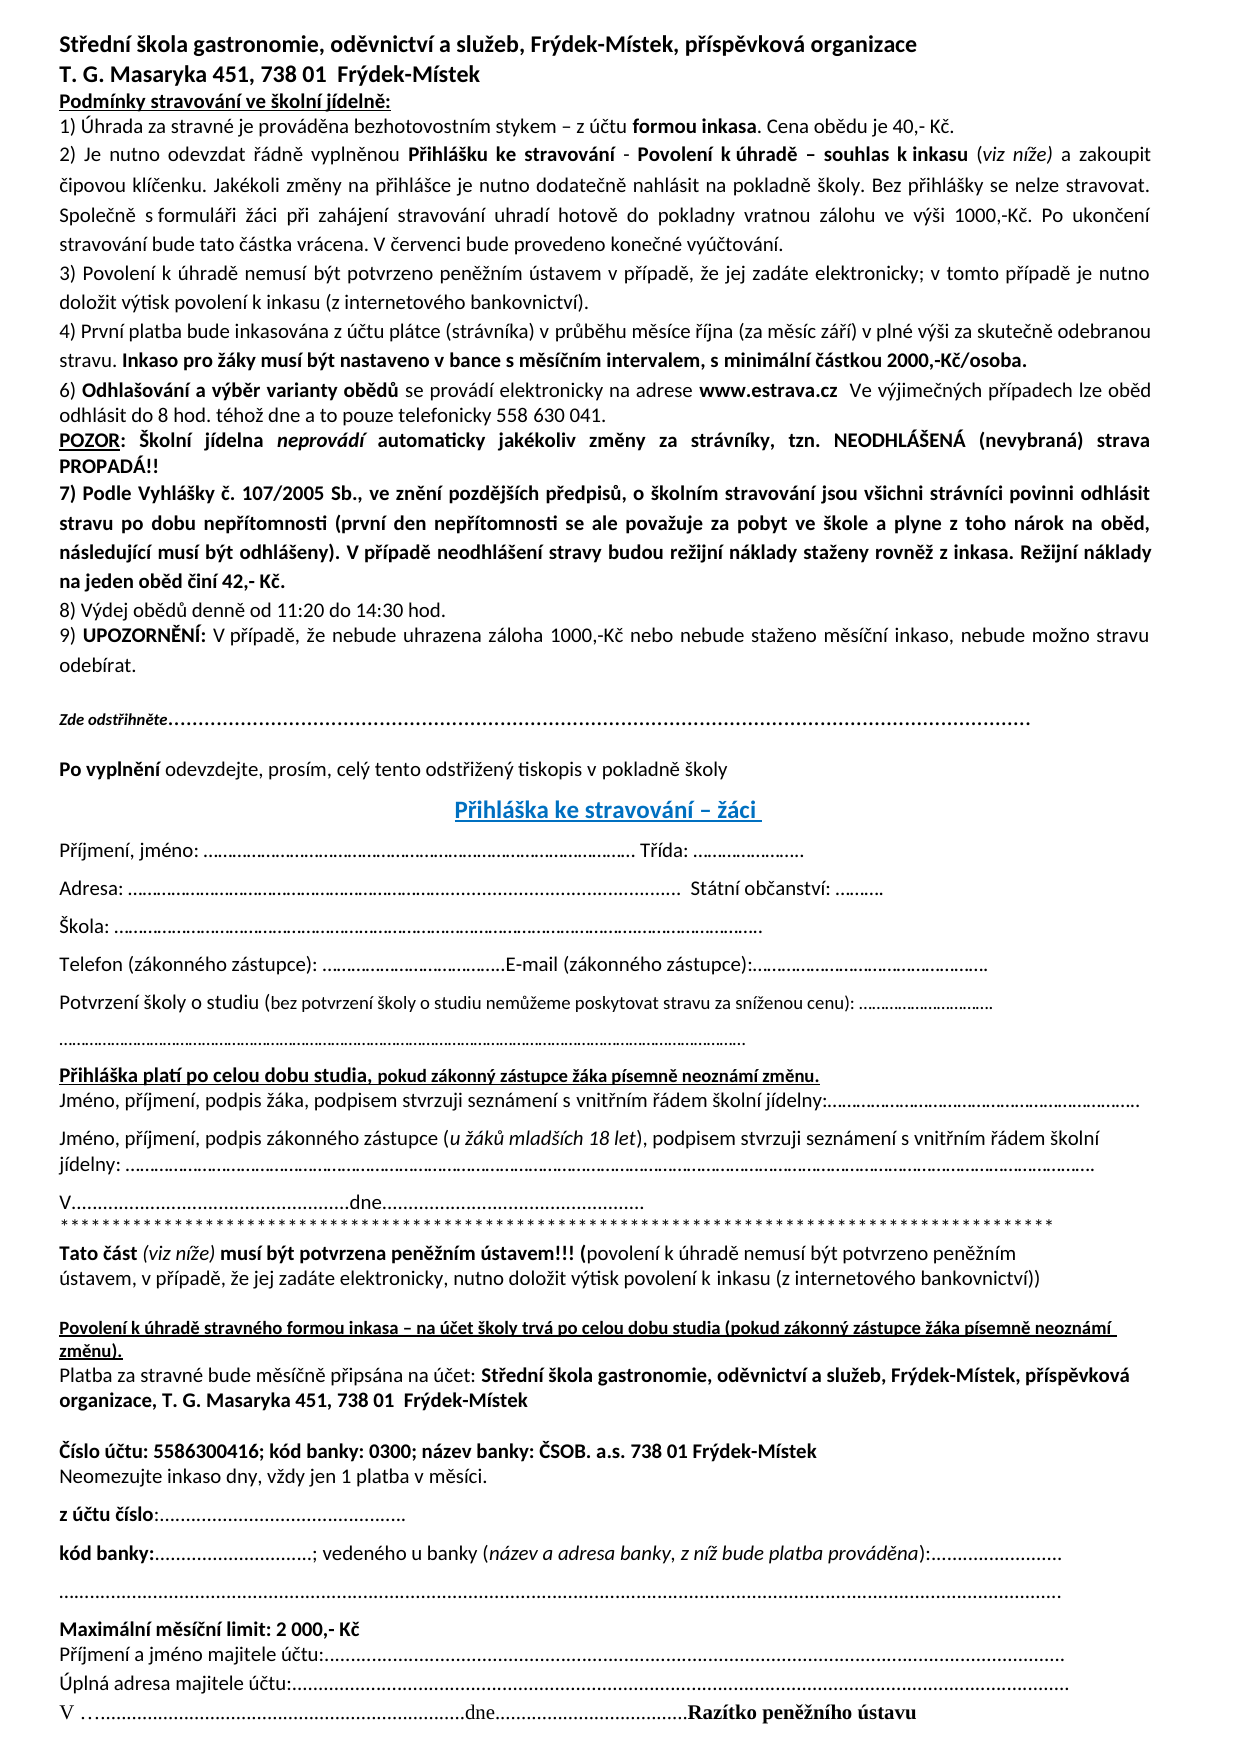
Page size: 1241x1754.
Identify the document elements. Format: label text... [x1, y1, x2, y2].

text …………………………………………………………………………………………………………………………………………… [59, 1027, 1152, 1050]
text Potvrzení školy o studiu (bez potvrzení školy o studiu nemůžeme poskytovat stravu za sníženou cenu): …………………………. [59, 989, 1152, 1014]
text …............................................................................................................................................................................................ [59, 1578, 1152, 1603]
text 6) Odhlašování a výběr varianty obědů se provádí elektronicky na adrese www.estrava.cz Ve výjimečných případech lze oběd odhlásit do 8 hod. téhož dne a to pouze telefonicky 558 630 041. [59, 377, 1152, 428]
text 2) Je nutno odevzdat řádně vyplněnou Přihlášku ke stravování - Povolení k úhradě – souhlas k inkasu (viz níže) a zakoupit čipovou klíčenku. Jakékoli změny na přihlášce je nutno dodatečně nahlásit na pokladně školy. Bez přihlášky se nelze stravovat. Společně s formuláři žáci při zahájení stravování uhradí hotově do pokladny vratnou zálohu ve výši 1000,-Kč. Po ukončení stravování bude tato částka vrácena. V červenci bude provedeno konečné vyúčtování. [59, 141, 1152, 256]
text Úplná adresa majitele účtu:.................................................................................................................................................... [59, 1671, 1152, 1696]
text Podmínky stravování ve školní jídelně: [59, 88, 1152, 113]
text POZOR: Školní jídelna neprovádí automaticky jakékoliv změny za strávníky, tzn. NEODHLÁŠENÁ (nevybraná) strava PROPADÁ!! [59, 428, 1152, 478]
text ústavem, v případě, že jej zadáte elektronicky, nutno doložit výtisk povolení k inkasu (z internetového bankovnictví)) [59, 1265, 1152, 1291]
text V.....................................................dne.................................................. [59, 1189, 1152, 1214]
text Po vyplnění odevzdejte, prosím, celý tento odstřižený tiskopis v pokladně školy [59, 756, 1152, 782]
text Adresa: …………………………………………………………............................................. Státní občanství: ………. [59, 875, 1152, 901]
text Příjmení, jméno: ……………………………………………………………………………… Třída: ………………….. [59, 837, 1152, 863]
text Číslo účtu: 5586300416; kód banky: 0300; název banky: ČSOB. a.s. 738 01 Frýdek-Místek [59, 1438, 1152, 1463]
text ************************************************************************************************ [59, 1214, 1152, 1240]
text 7) Podle Vyhlášky č. 107/2005 Sb., ve znění pozdějších předpisů, o školním stravování jsou všichni strávníci povinni odhlásit stravu po dobu nepřítomnosti (první den nepřítomnosti se ale považuje za pobyt ve škole a plyne z toho nárok na oběd, následující musí být odhlášeny). V případě neodhlášení stravy budou režijní náklady staženy rovněž z inkasa. Režijní náklady na jeden oběd činí 42,- Kč. [59, 481, 1152, 593]
text 3) Povolení k úhradě nemusí být potvrzeno peněžním ústavem v případě, že jej zadáte elektronicky; v tomto případě je nutno doložit výtisk povolení k inkasu (z internetového bankovnictví). [59, 260, 1152, 315]
text Platba za stravné bude měsíčně připsána na účet: Střední škola gastronomie, oděvnictví a služeb, Frýdek-Místek, příspěvková organizace, T. G. Masaryka 451, 738 01 Frýdek-Místek [59, 1362, 1152, 1413]
text 9) UPOZORNĚNÍ: V případě, že nebude uhrazena záloha 1000,-Kč nebo nebude staženo měsíční inkaso, nebude možno stravu odebírat. [59, 623, 1152, 677]
text kód banky:..............................; vedeného u banky (název a adresa banky, z níž bude platba prováděna):......................... [59, 1540, 1152, 1565]
text Neomezujte inkaso dny, vždy jen 1 platba v měsíci. [59, 1463, 1152, 1489]
text Jméno, příjmení, podpis žáka, podpisem stvrzuji seznámení s vnitřním řádem školní jídelny:……………………………………………………….. [59, 1088, 1152, 1113]
text T. G. Masaryka 451, 738 01 Frýdek-Místek [59, 59, 1152, 88]
text Příjmení a jméno majitele účtu:............................................................................................................................................. [59, 1641, 1152, 1667]
text Maximální měsíční limit: 2 000,- Kč [59, 1616, 1152, 1641]
text Škola: ……………………………………………………………………………………………….…………………….. [59, 913, 1152, 938]
text Přihláška ke stravování – žáci [59, 794, 1152, 825]
text V …......................................................................dne.....................................Razítko peněžního ústavu [59, 1700, 1152, 1724]
text Jméno, příjmení, podpis zákonného zástupce (u žáků mladších 18 let), podpisem stvrzuji seznámení s vnitřním řádem školní jídelny: …………………………………………………………………………………………………………………………………………………………………………………. [59, 1126, 1152, 1176]
text 8) Výdej obědů denně od 11:20 do 14:30 hod. [59, 597, 1152, 623]
text Střední škola gastronomie, oděvnictví a služeb, Frýdek-Místek, příspěvková organizace [59, 29, 1152, 59]
text Přihláška platí po celou dobu studia, pokud zákonný zástupce žáka písemně neoznámí změnu. [59, 1062, 1152, 1088]
text Povolení k úhradě stravného formou inkasa – na účet školy trvá po celou dobu studia (pokud zákonný zástupce žáka písemně neoznámí změnu). [59, 1316, 1152, 1362]
text Zde odstřihněte............................................................................................................................................... [59, 702, 1152, 731]
text 4) První platba bude inkasována z účtu plátce (strávníka) v průběhu měsíce října (za měsíc září) v plné výši za skutečně odebranou stravu. Inkaso pro žáky musí být nastaveno v bance s měsíčním intervalem, s minimální částkou 2000,-Kč/osoba. [59, 318, 1152, 373]
text Telefon (zákonného zástupce): ………………………………..E-mail (zákonného zástupce):…………………………………………. [59, 951, 1152, 976]
text 1) Úhrada za stravné je prováděna bezhotovostním stykem – z účtu formou inkasa. Cena obědu je 40,- Kč. [59, 113, 1152, 139]
text z účtu číslo:............................................... [59, 1502, 1152, 1527]
text Tato část (viz níže) musí být potvrzena peněžním ústavem!!! (povolení k úhradě nemusí být potvrzeno peněžním [59, 1240, 1152, 1265]
